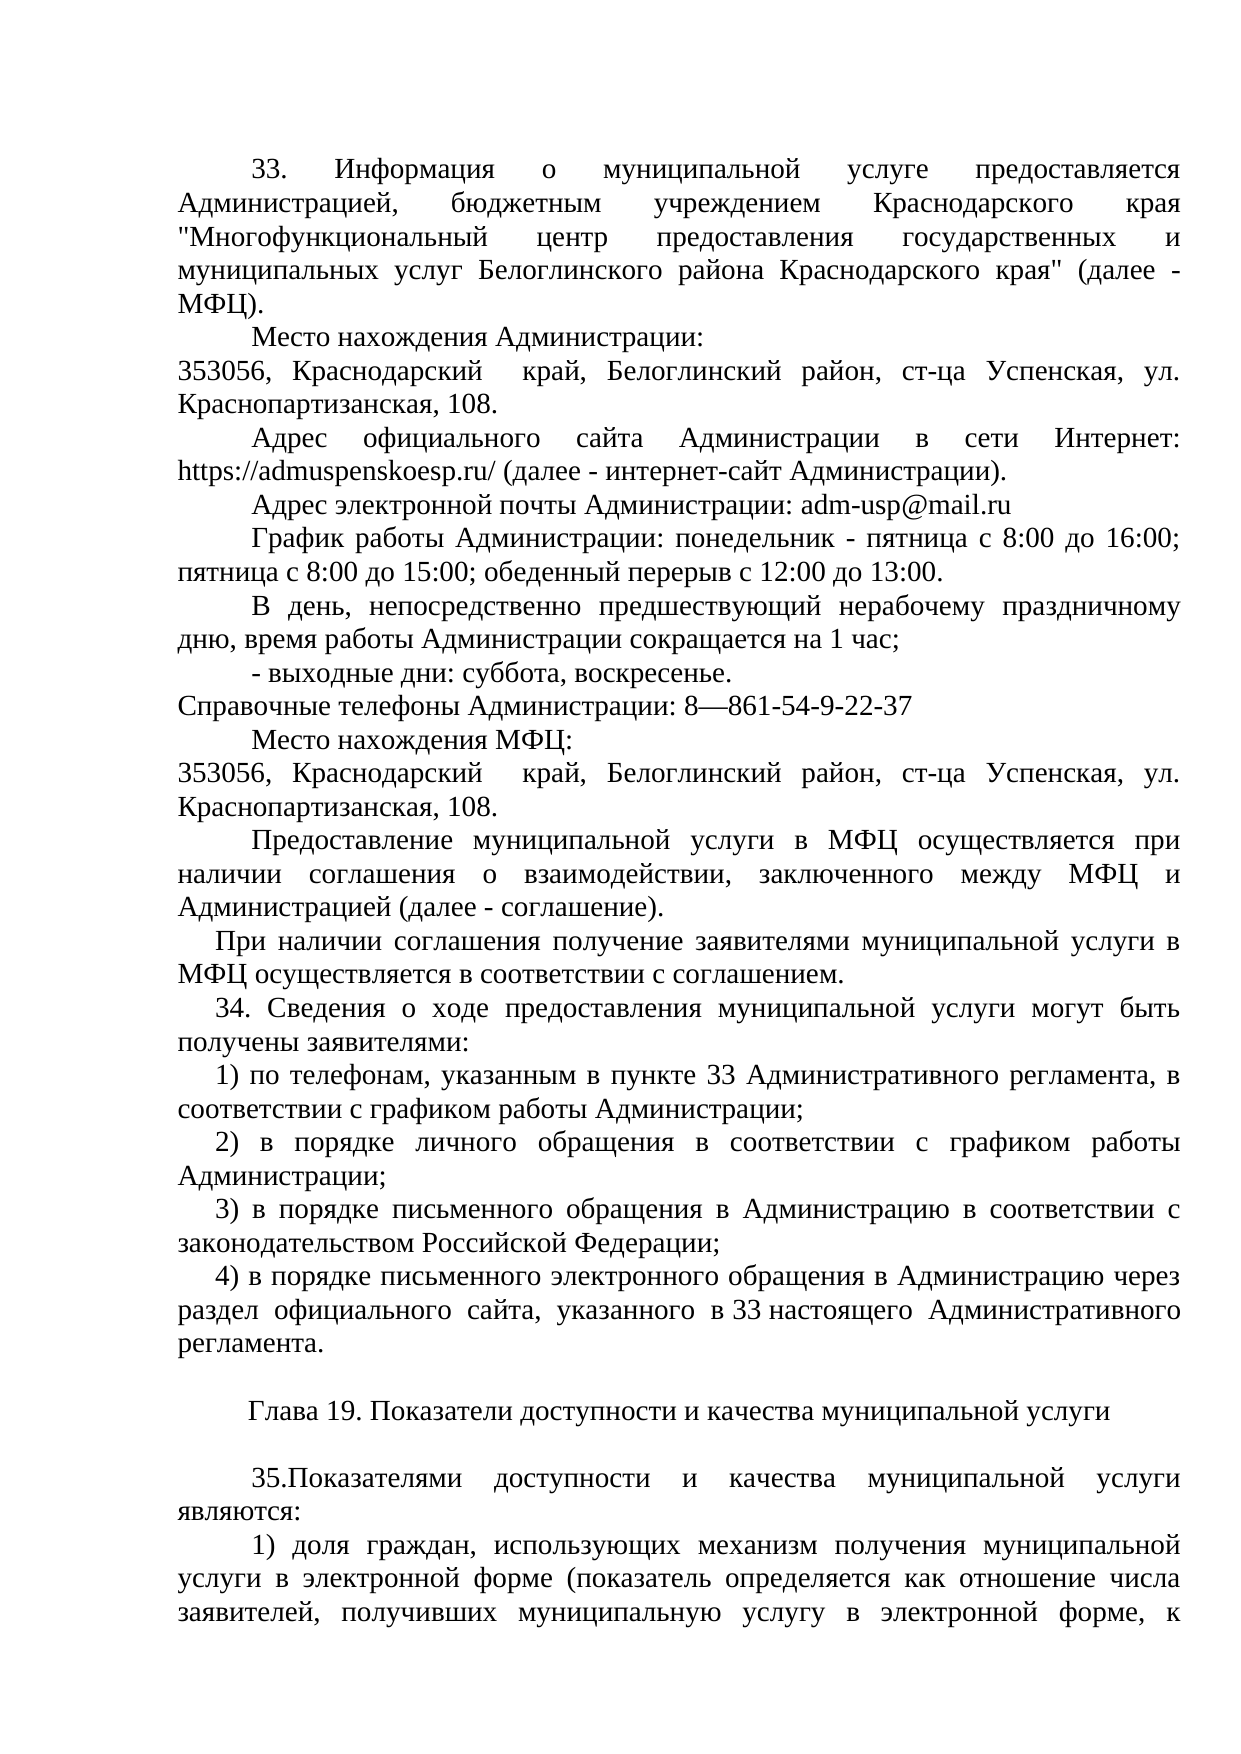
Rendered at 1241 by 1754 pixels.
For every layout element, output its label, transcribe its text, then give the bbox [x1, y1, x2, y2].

text Место нахождения Администрации: [177, 319, 1181, 353]
text Предоставление муниципальной услуги в МФЦ осуществляется при наличии соглашения о взаимодействии, заключенного между МФЦ и Администрацией (далее - соглашение). [177, 822, 1181, 923]
text 353056, Краснодарский край, Белоглинский район, ст-ца Успенская, ул. Краснопартизанская, 108. [177, 353, 1181, 420]
text 34. Сведения о ходе предоставления муниципальной услуги могут быть получены заявителями: [177, 990, 1181, 1057]
text Глава 19. Показатели доступности и качества муниципальной услуги [177, 1393, 1181, 1426]
text Адрес официального сайта Администрации в сети Интернет: https://admuspenskoesp.ru/ (далее - интернет-сайт Администрации). [177, 420, 1181, 487]
text 4) в порядке письменного электронного обращения в Администрацию через раздел официального сайта, указанного в 33 настоящего Административного регламента. [177, 1258, 1181, 1359]
text Справочные телефоны Администрации: 8—861-54-9-22-37 [177, 688, 1181, 722]
text 2) в порядке личного обращения в соответствии с графиком работы Администрации; [177, 1124, 1181, 1191]
text 35.Показателями доступности и качества муниципальной услуги являются: [177, 1460, 1181, 1527]
text 33. Информация о муниципальной услуге предоставляется Администрацией, бюджетным учреждением Краснодарского края "Многофункциональный центр предоставления государственных и муниципальных услуг Белоглинского района Краснодарского края" (далее - МФЦ). [177, 152, 1181, 319]
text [177, 1527, 1181, 1627]
text 353056, Краснодарский край, Белоглинский район, ст-ца Успенская, ул. Краснопартизанская, 108. [177, 755, 1181, 822]
text - выходные дни: суббота, воскресенье. [177, 655, 1181, 688]
text График работы Администрации: понедельник - пятница с 8:00 до 16:00; пятница с 8:00 до 15:00; обеденный перерыв с 12:00 до 13:00. [177, 521, 1181, 588]
text В день, непосредственно предшествующий нерабочему праздничному дню, время работы Администрации сокращается на 1 час; [177, 588, 1181, 655]
text Адрес электронной почты Администрации: adm-usp@mail.ru [177, 487, 1181, 521]
text 3) в порядке письменного обращения в Администрацию в соответствии с законодательством Российской Федерации; [177, 1191, 1181, 1258]
text Место нахождения МФЦ: [177, 722, 1181, 755]
text 1) по телефонам, указанным в пункте 33 Административного регламента, в соответствии с графиком работы Администрации; [177, 1057, 1181, 1124]
text При наличии соглашения получение заявителями муниципальной услуги в МФЦ осуществляется в соответствии с соглашением. [177, 923, 1181, 990]
